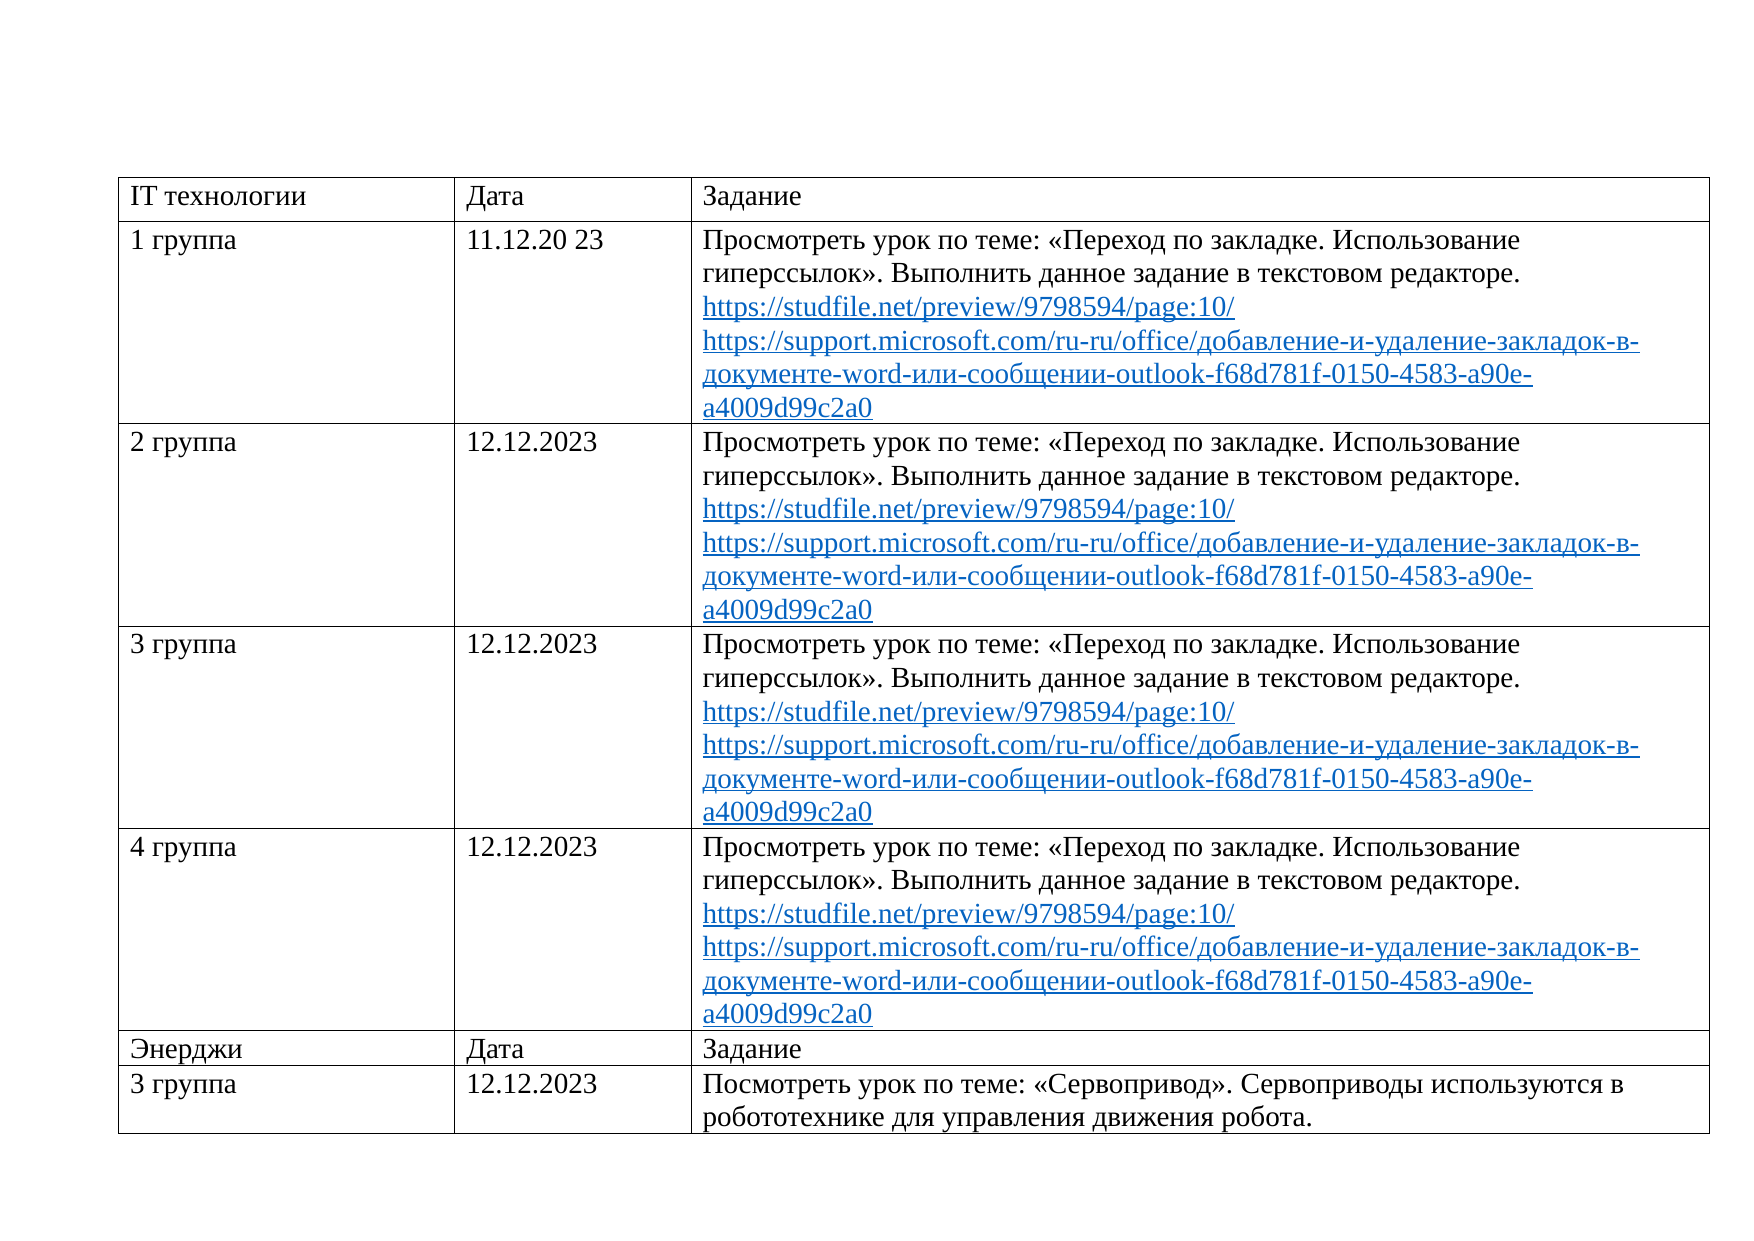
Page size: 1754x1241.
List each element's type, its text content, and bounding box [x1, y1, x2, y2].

table_cell Просмотреть урок по теме: «Переход по закладке. Использование гиперссылок». Выполнить данное задание в текстовом редакторе. https://studfile.net/preview/9798594/page:10/ https://support.microsoft.com/ru-ru/office/добавление-и-удаление-закладок-в-документе-word-или-сообщении-outlook-f68d781f-0150-4583-a90e-a4009d99c2a0 [692, 424, 1709, 626]
table_cell Просмотреть урок по теме: «Переход по закладке. Использование гиперссылок». Выполнить данное задание в текстовом редакторе. https://studfile.net/preview/9798594/page:10/ https://support.microsoft.com/ru-ru/office/добавление-и-удаление-закладок-в-документе-word-или-сообщении-outlook-f68d781f-0150-4583-a90e-a4009d99c2a0 [692, 222, 1709, 423]
table_cell 12.12.2023 [455, 1066, 691, 1133]
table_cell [692, 1066, 1709, 1133]
table_cell Дата [455, 1031, 691, 1065]
table_cell 2 группа [119, 424, 454, 626]
table_cell Энерджи [119, 1031, 454, 1065]
table_cell 3 группа [119, 627, 454, 828]
table_cell 12.12.2023 [455, 829, 691, 1030]
table_header IT технологии [119, 178, 454, 221]
table_cell 12.12.2023 [455, 627, 691, 828]
table_cell Просмотреть урок по теме: «Переход по закладке. Использование гиперссылок». Выполнить данное задание в текстовом редакторе. https://studfile.net/preview/9798594/page:10/ https://support.microsoft.com/ru-ru/office/добавление-и-удаление-закладок-в-документе-word-или-сообщении-outlook-f68d781f-0150-4583-a90e-a4009d99c2a0 [692, 829, 1709, 1030]
table_cell Задание [692, 1031, 1709, 1065]
table_cell 3 группа [119, 1066, 454, 1133]
table_cell 1 группа [119, 222, 454, 423]
table_header Задание [692, 178, 1709, 221]
table_cell 4 группа [119, 829, 454, 1030]
table_cell 12.12.2023 [455, 424, 691, 626]
table_cell Просмотреть урок по теме: «Переход по закладке. Использование гиперссылок». Выполнить данное задание в текстовом редакторе. https://studfile.net/preview/9798594/page:10/ https://support.microsoft.com/ru-ru/office/добавление-и-удаление-закладок-в-документе-word-или-сообщении-outlook-f68d781f-0150-4583-a90e-a4009d99c2a0 [692, 627, 1709, 828]
table_header Дата [455, 178, 691, 221]
table_cell 11.12.20 23 [455, 222, 691, 423]
